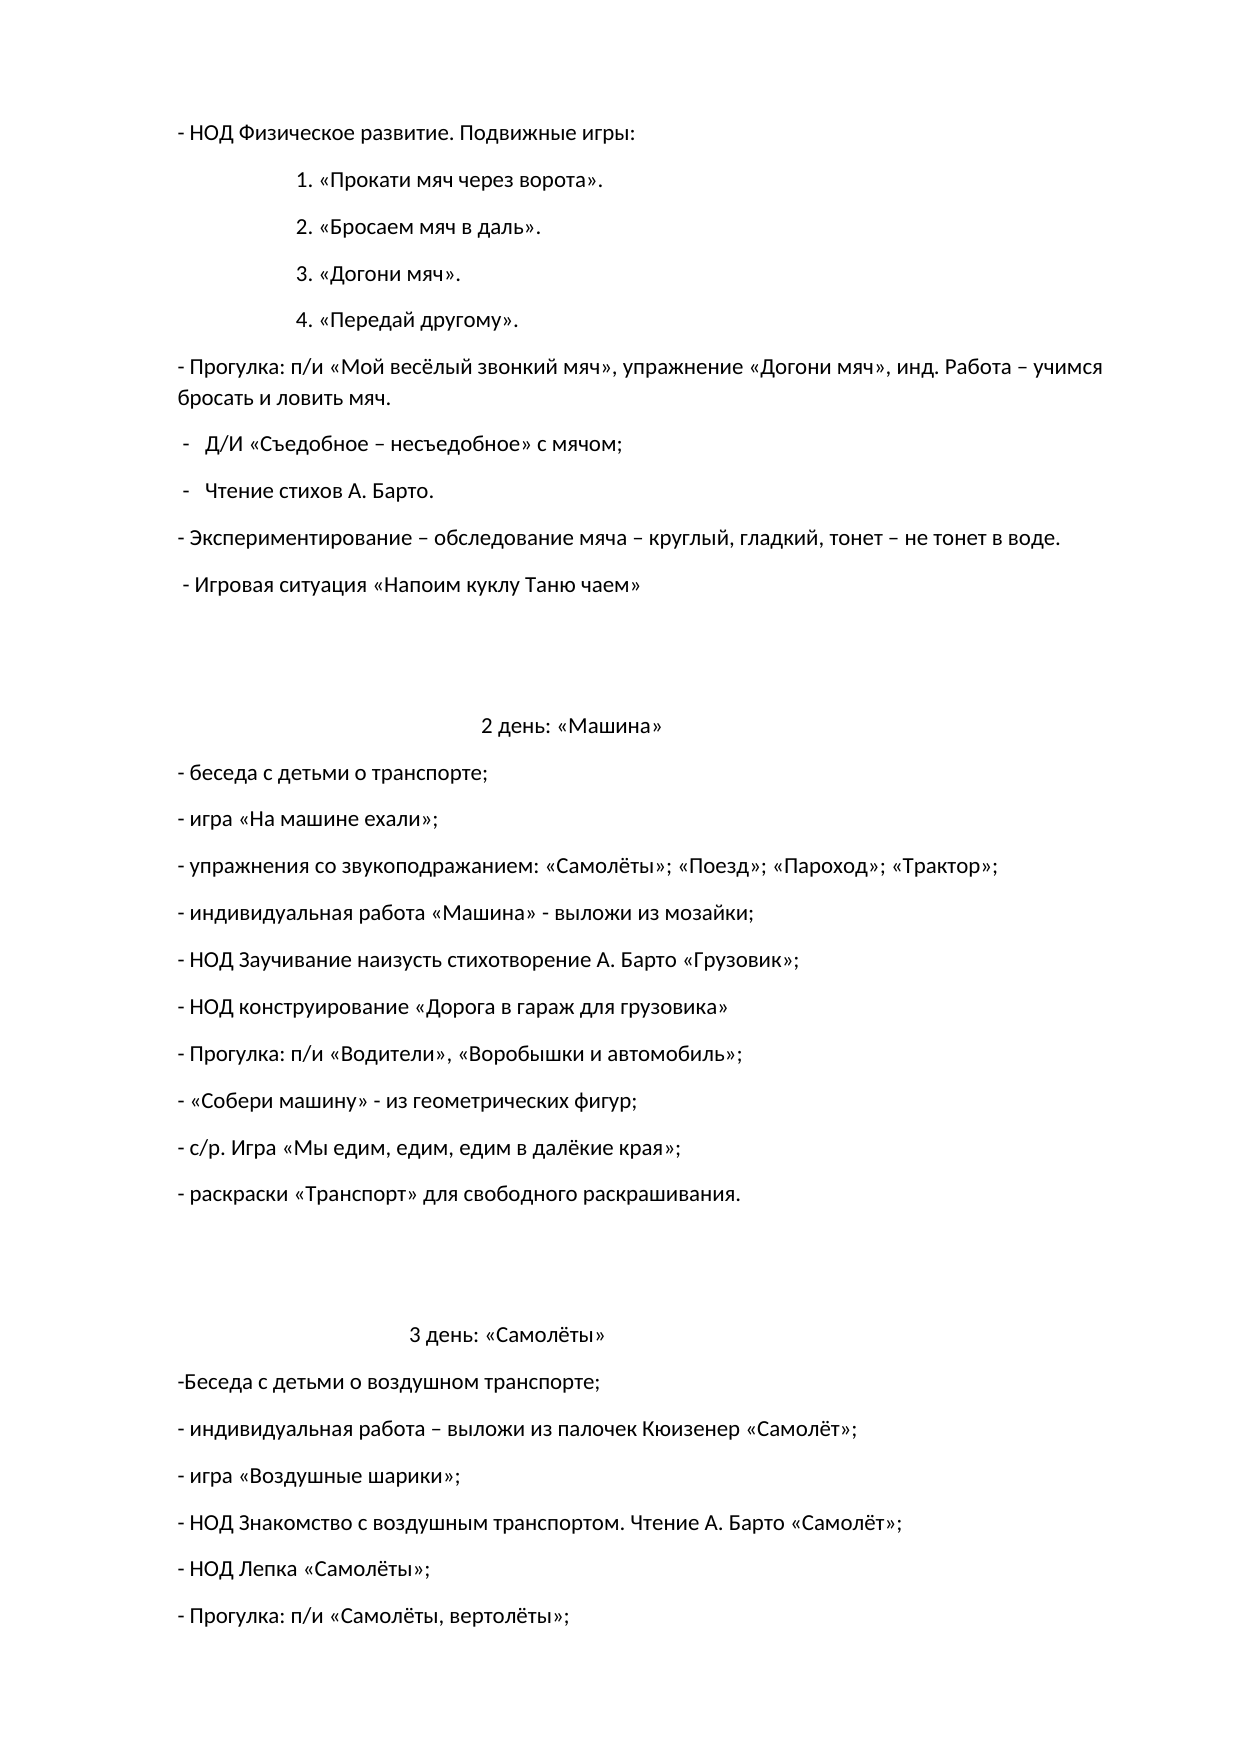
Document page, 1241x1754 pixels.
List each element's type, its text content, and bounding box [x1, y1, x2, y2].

text 1. «Прокати мяч через ворота». [177, 165, 1152, 193]
text - игра «На машине ехали»; [177, 804, 1152, 833]
text - НОД Физическое развитие. Подвижные игры: [177, 118, 1152, 146]
text 4. «Передай другому». [177, 306, 1152, 334]
text - Прогулка: п/и «Водители», «Воробышки и автомобиль»; [177, 1039, 1152, 1067]
text - игра «Воздушные шарики»; [177, 1461, 1152, 1489]
text - НОД конструирование «Дорога в гараж для грузовика» [177, 992, 1152, 1020]
text - раскраски «Транспорт» для свободного раскрашивания. [177, 1179, 1152, 1208]
text - НОД Знакомство с воздушным транспортом. Чтение А. Барто «Самолёт»; [177, 1508, 1152, 1536]
text - Экспериментирование – обследование мяча – круглый, гладкий, тонет – не тонет в воде. [177, 523, 1152, 551]
text 2 день: «Машина» [177, 711, 1152, 739]
text - индивидуальная работа – выложи из палочек Кюизенер «Самолёт»; [177, 1414, 1152, 1442]
text - НОД Заучивание наизусть стихотворение А. Барто «Грузовик»; [177, 945, 1152, 973]
text - Игровая ситуация «Напоим куклу Таню чаем» [177, 570, 1152, 598]
text - с/р. Игра «Мы едим, едим, едим в далёкие края»; [177, 1133, 1152, 1161]
text 3 день: «Самолёты» [177, 1320, 1152, 1348]
text - Прогулка: п/и «Самолёты, вертолёты»; [177, 1601, 1152, 1629]
text - Прогулка: п/и «Мой весёлый звонкий мяч», упражнение «Догони мяч», инд. Работа – учимся бросать и ловить мяч. [177, 352, 1152, 411]
text - беседа с детьми о транспорте; [177, 758, 1152, 786]
text - индивидуальная работа «Машина» - выложи из мозайки; [177, 898, 1152, 926]
text - Чтение стихов А. Барто. [177, 476, 1152, 504]
text - Д/И «Съедобное – несъедобное» с мячом; [177, 429, 1152, 458]
text - упражнения со звукоподражанием: «Самолёты»; «Поезд»; «Пароход»; «Трактор»; [177, 851, 1152, 879]
text - «Собери машину» - из геометрических фигур; [177, 1086, 1152, 1114]
text -Беседа с детьми о воздушном транспорте; [177, 1367, 1152, 1395]
text 3. «Догони мяч». [177, 259, 1152, 287]
text - НОД Лепка «Самолёты»; [177, 1554, 1152, 1583]
text 2. «Бросаем мяч в даль». [177, 212, 1152, 240]
